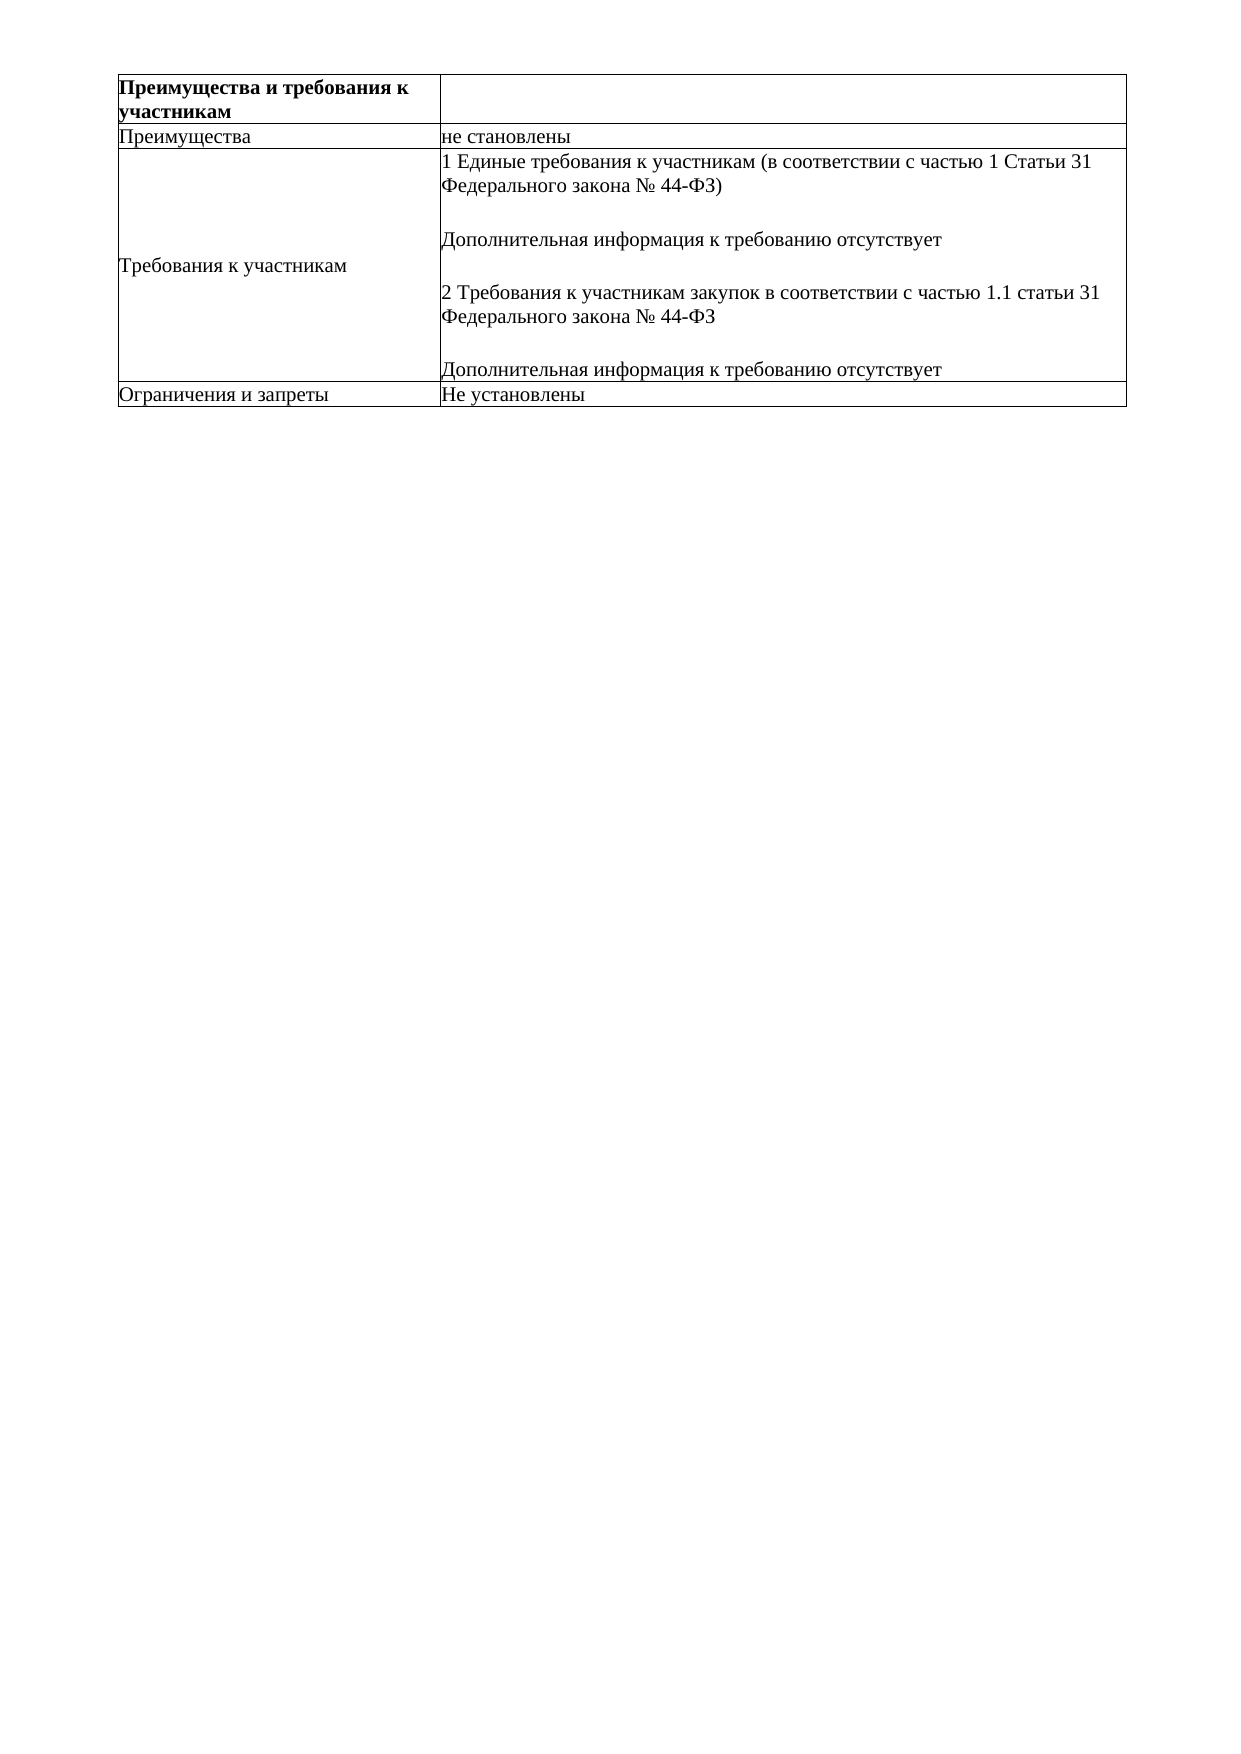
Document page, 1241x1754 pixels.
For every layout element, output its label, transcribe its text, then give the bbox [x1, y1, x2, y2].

table_header Преимущества и требования к участникам [119, 75, 440, 123]
table_header [441, 75, 1126, 123]
table_cell 1 Единые требования к участникам (в соответствии с частью 1 Статьи 31 Федерального закона № 44-ФЗ) Дополнительная информация к требованию отсутствует 2 Требования к участникам закупок в соответствии с частью 1.1 статьи 31 Федерального закона № 44-ФЗ Дополнительная информация к требованию отсутствует [441, 149, 1126, 381]
table_cell не становлены [441, 124, 1126, 148]
table_cell Ограничения и запреты [119, 382, 440, 406]
table_cell Не установлены [441, 382, 1126, 406]
table_cell Преимущества [119, 124, 440, 148]
table_cell Требования к участникам [119, 149, 440, 381]
